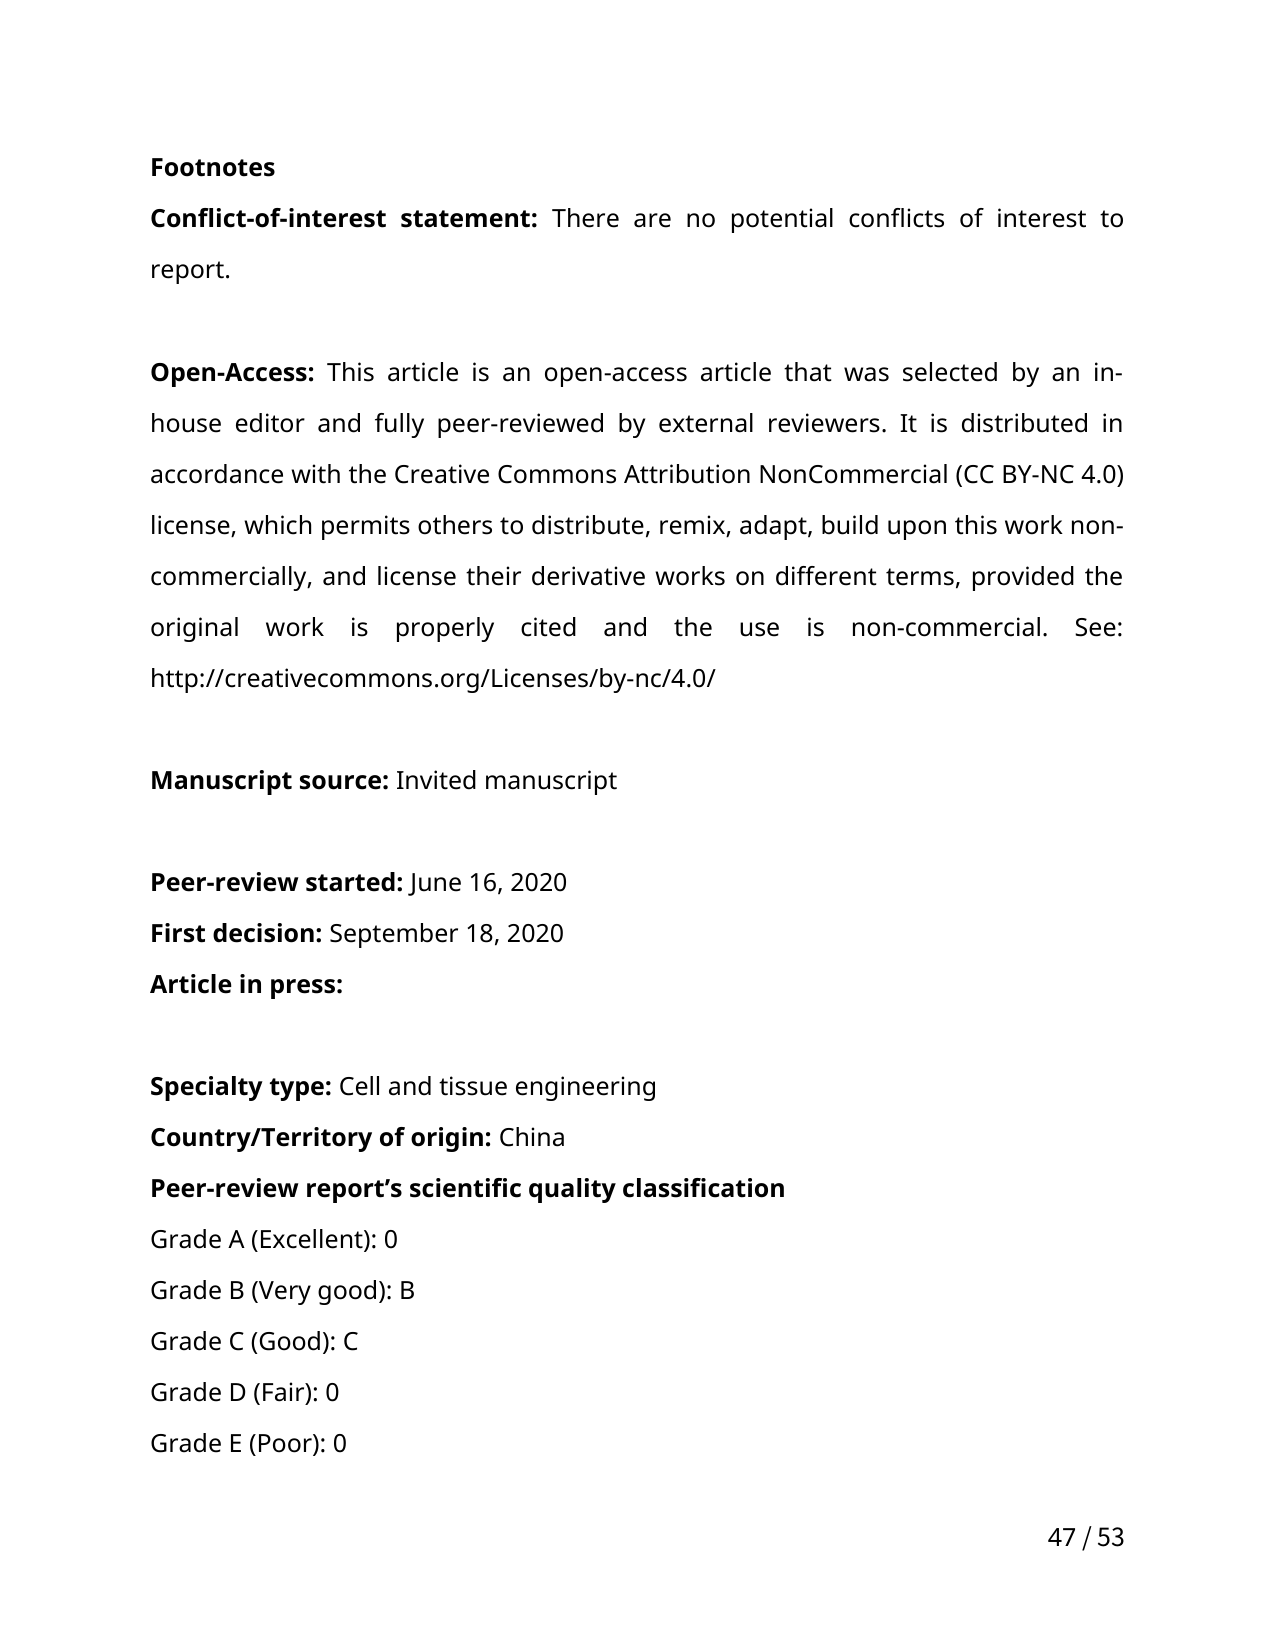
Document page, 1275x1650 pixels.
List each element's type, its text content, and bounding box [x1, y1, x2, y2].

text Grade D (Fair): 0 [150, 1375, 1125, 1409]
text Grade A (Excellent): 0 [150, 1222, 1125, 1256]
text Specialty type: Cell and tissue engineering [150, 1069, 1125, 1103]
text Peer-review started: June 16, 2020 [150, 864, 1125, 899]
text Grade E (Poor): 0 [150, 1426, 1125, 1460]
text First decision: September 18, 2020 [150, 916, 1125, 950]
text Peer-review report’s scientific quality classification [150, 1171, 1125, 1205]
text Footnotes [150, 150, 1125, 184]
text Manuscript source: Invited manuscript [150, 762, 1125, 797]
text Grade C (Good): C [150, 1324, 1125, 1358]
text Open-Access: This article is an open-access article that was selected by an in-house editor and fully peer-reviewed by external reviewers. It is distributed in accordance with the Creative Commons Attribution NonCommercial (CC BY-NC 4.0) license, which permits others to distribute, remix, adapt, build upon this work non-commercially, and license their derivative works on different terms, provided the original work is properly cited and the use is non-commercial. See: http://creativecommons.org/Licenses/by-nc/4.0/ [150, 354, 1125, 694]
text Conflict-of-interest statement: There are no potential conflicts of interest to report. [150, 201, 1125, 286]
text Country/Territory of origin: China [150, 1120, 1125, 1154]
text Article in press: [150, 967, 1125, 1001]
text Grade B (Very good): B [150, 1273, 1125, 1307]
